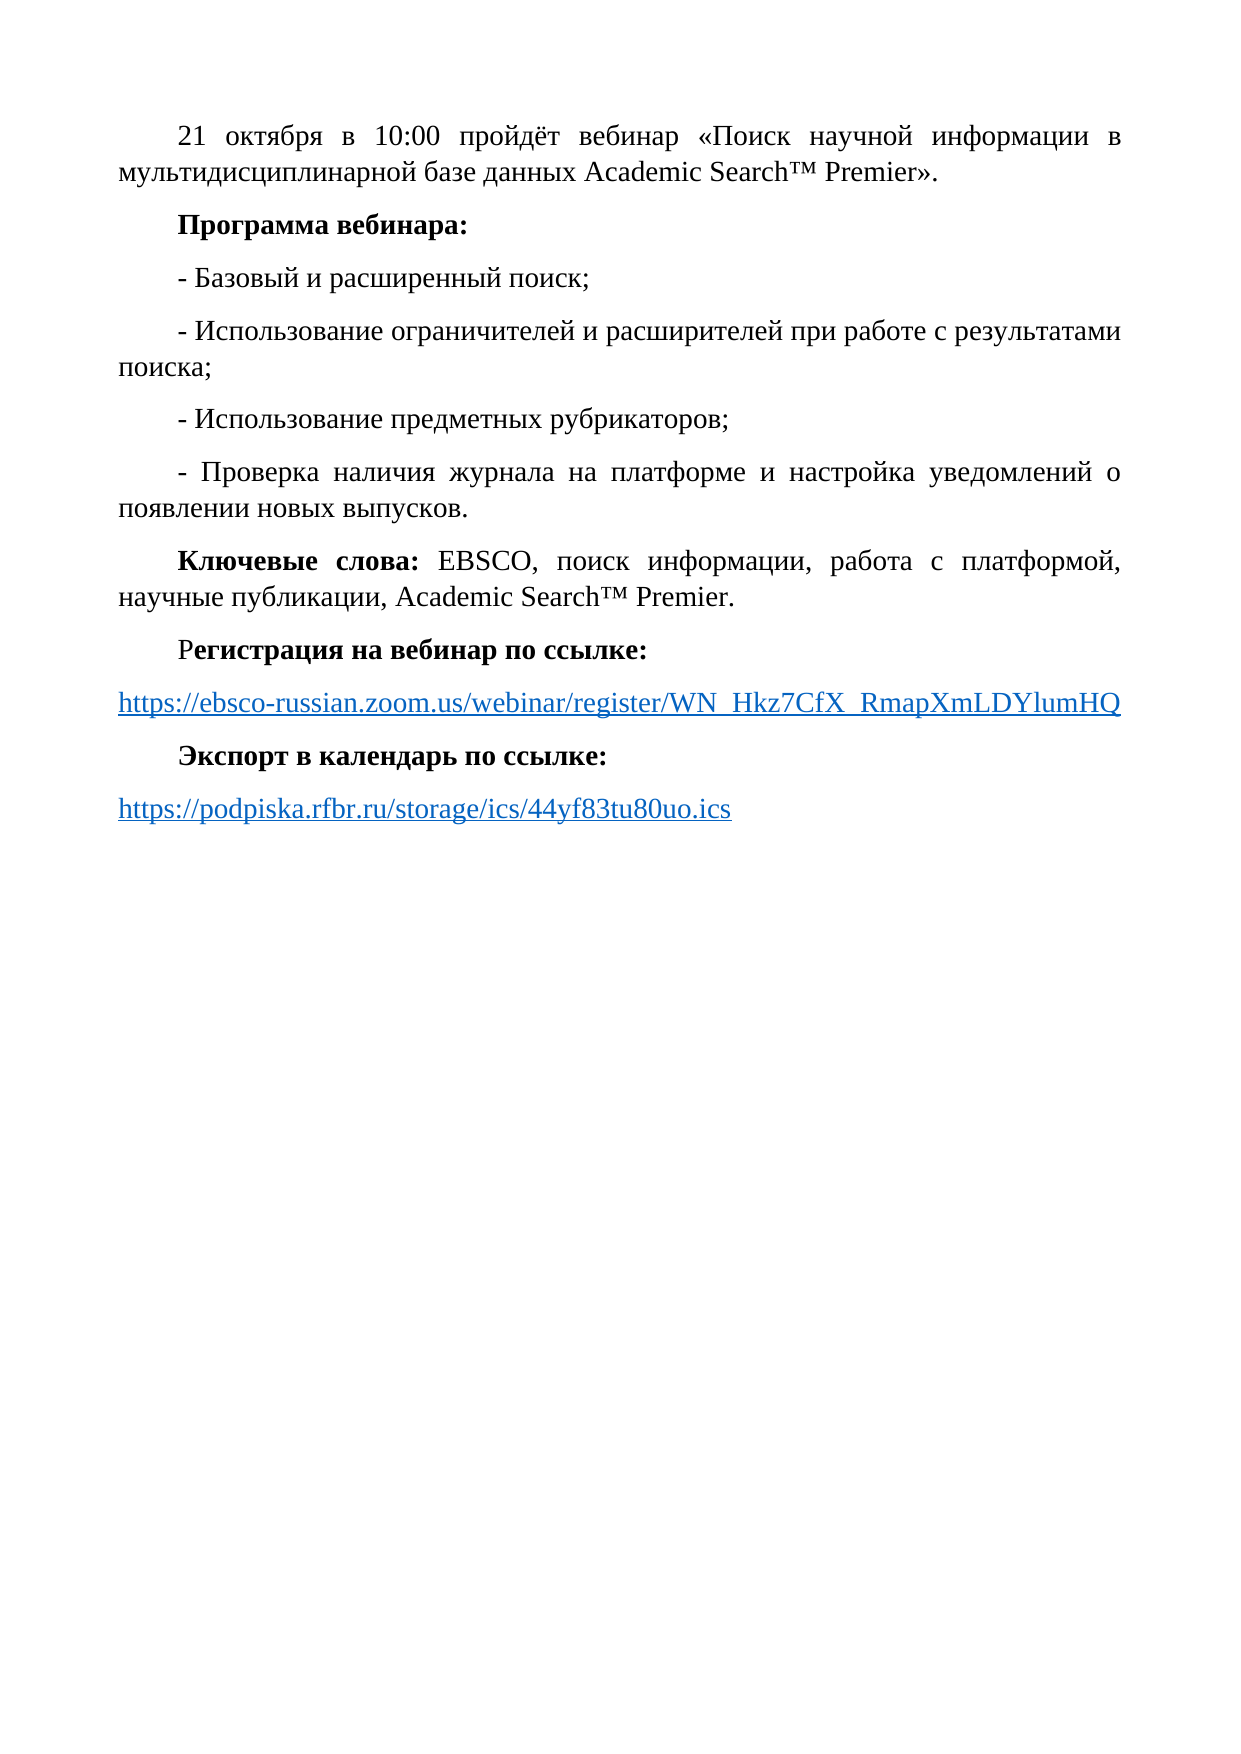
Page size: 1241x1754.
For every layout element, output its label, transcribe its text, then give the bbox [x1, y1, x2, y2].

text Регистрация на вебинар по ссылке: [118, 632, 1122, 666]
text https://ebsco-russian.zoom.us/webinar/register/WN_Hkz7CfX_RmapXmLDYlumHQ [118, 685, 1122, 719]
text https://podpiska.rfbr.ru/storage/ics/44yf83tu80uo.ics [118, 791, 1122, 824]
text Программа вебинара: [118, 207, 1122, 241]
text - Использование ограничителей и расширителей при работе с результатами поиска; [118, 313, 1122, 382]
text - Проверка наличия журнала на платформе и настройка уведомлений о появлении новых выпусков. [118, 454, 1122, 524]
text Ключевые слова: EBSCO, поиск информации, работа с платформой, научные публикации, Academic Search™ Premier. [118, 543, 1122, 613]
text 21 октября в 10:00 пройдёт вебинар «Поиск научной информации в мультидисциплинарной базе данных Academic Search™ Premier». [118, 118, 1122, 188]
text Экспорт в календарь по ссылке: [118, 738, 1122, 772]
text - Использование предметных рубрикаторов; [118, 402, 1122, 435]
text - Базовый и расширенный поиск; [118, 260, 1122, 293]
